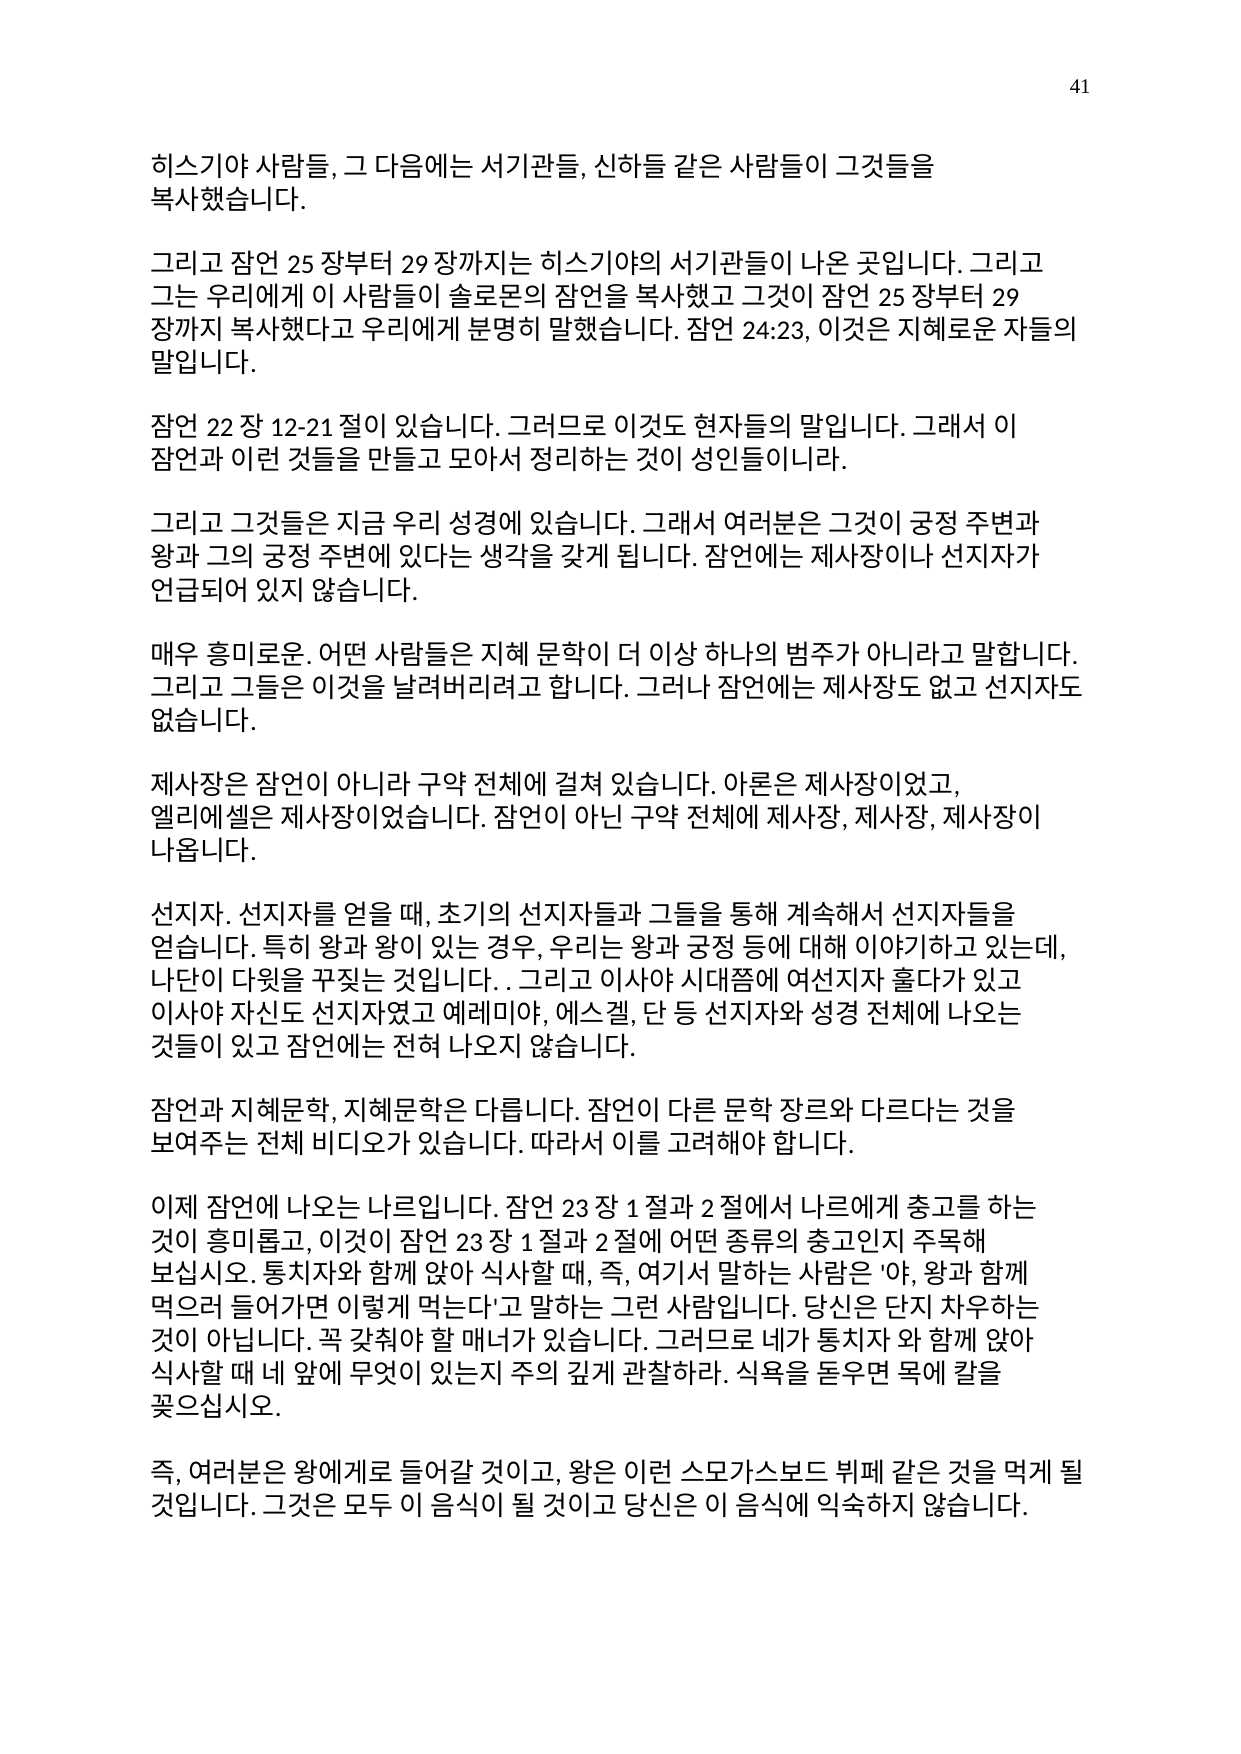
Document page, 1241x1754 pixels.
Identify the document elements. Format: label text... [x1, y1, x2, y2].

text 그리고 잠언 25장부터 29장까지는 히스기야의 서기관들이 나온 곳입니다. 그리고 그는 우리에게 이 사람들이 솔로몬의 잠언을 복사했고 그것이 잠언 25장부터 29장까지 복사했다고 우리에게 분명히 말했습니다. 잠언 24:23, 이것은 지혜로운 자들의 말입니다. [150, 247, 1090, 379]
text 매우 흥미로운. 어떤 사람들은 지혜 문학이 더 이상 하나의 범주가 아니라고 말합니다. 그리고 그들은 이것을 날려버리려고 합니다. 그러나 잠언에는 제사장도 없고 선지자도 없습니다. [150, 638, 1090, 737]
text 그리고 그것들은 지금 우리 성경에 있습니다. 그래서 여러분은 그것이 궁정 주변과 왕과 그의 궁정 주변에 있다는 생각을 갖게 됩니다. 잠언에는 제사장이나 선지자가 언급되어 있지 않습니다. [150, 508, 1090, 607]
text 제사장은 잠언이 아니라 구약 전체에 걸쳐 있습니다. 아론은 제사장이었고, 엘리에셀은 제사장이었습니다. 잠언이 아닌 구약 전체에 제사장, 제사장, 제사장이 나옵니다. [150, 768, 1090, 867]
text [150, 150, 1090, 216]
text 잠언과 지혜문학, 지혜문학은 다릅니다. 잠언이 다른 문학 장르와 다르다는 것을 보여주는 전체 비디오가 있습니다. 따라서 이를 고려해야 합니다. [150, 1094, 1090, 1161]
text 선지자. 선지자를 얻을 때, 초기의 선지자들과 그들을 통해 계속해서 선지자들을 얻습니다. 특히 왕과 왕이 있는 경우, 우리는 왕과 궁정 등에 대해 이야기하고 있는데, 나단이 다윗을 꾸짖는 것입니다. . 그리고 이사야 시대쯤에 여선지자 훌다가 있고 이사야 자신도 선지자였고 예레미야, 에스겔, 단 등 선지자와 성경 전체에 나오는 것들이 있고 잠언에는 전혀 나오지 않습니다. [150, 898, 1090, 1063]
text 잠언 22장 12-21절이 있습니다. 그러므로 이것도 현자들의 말입니다. 그래서 이 잠언과 이런 것들을 만들고 모아서 정리하는 것이 성인들이니라. [150, 410, 1090, 476]
text 이제 잠언에 나오는 나르입니다. 잠언 23장 1절과 2절에서 나르에게 충고를 하는 것이 흥미롭고, 이것이 잠언 23장 1절과 2절에 어떤 종류의 충고인지 주목해 보십시오. 통치자와 함께 앉아 식사할 때, 즉, 여기서 말하는 사람은 '야, 왕과 함께 먹으러 들어가면 이렇게 먹는다'고 말하는 그런 사람입니다. 당신은 단지 차우하는 것이 아닙니다. 꼭 갖춰야 할 매너가 있습니다. 그러므로 네가 통치자 와 함께 앉아 식사할 때 네 앞에 무엇이 있는지 주의 깊게 관찰하라. 식욕을 돋우면 목에 칼을 꽂으십시오. [150, 1192, 1090, 1423]
text 즉, 여러분은 왕에게로 들어갈 것이고, 왕은 이런 스모가스보드 뷔페 같은 것을 먹게 될 것입니다. 그것은 모두 이 음식이 될 것이고 당신은 이 음식에 익숙하지 않습니다. [150, 1456, 1090, 1522]
